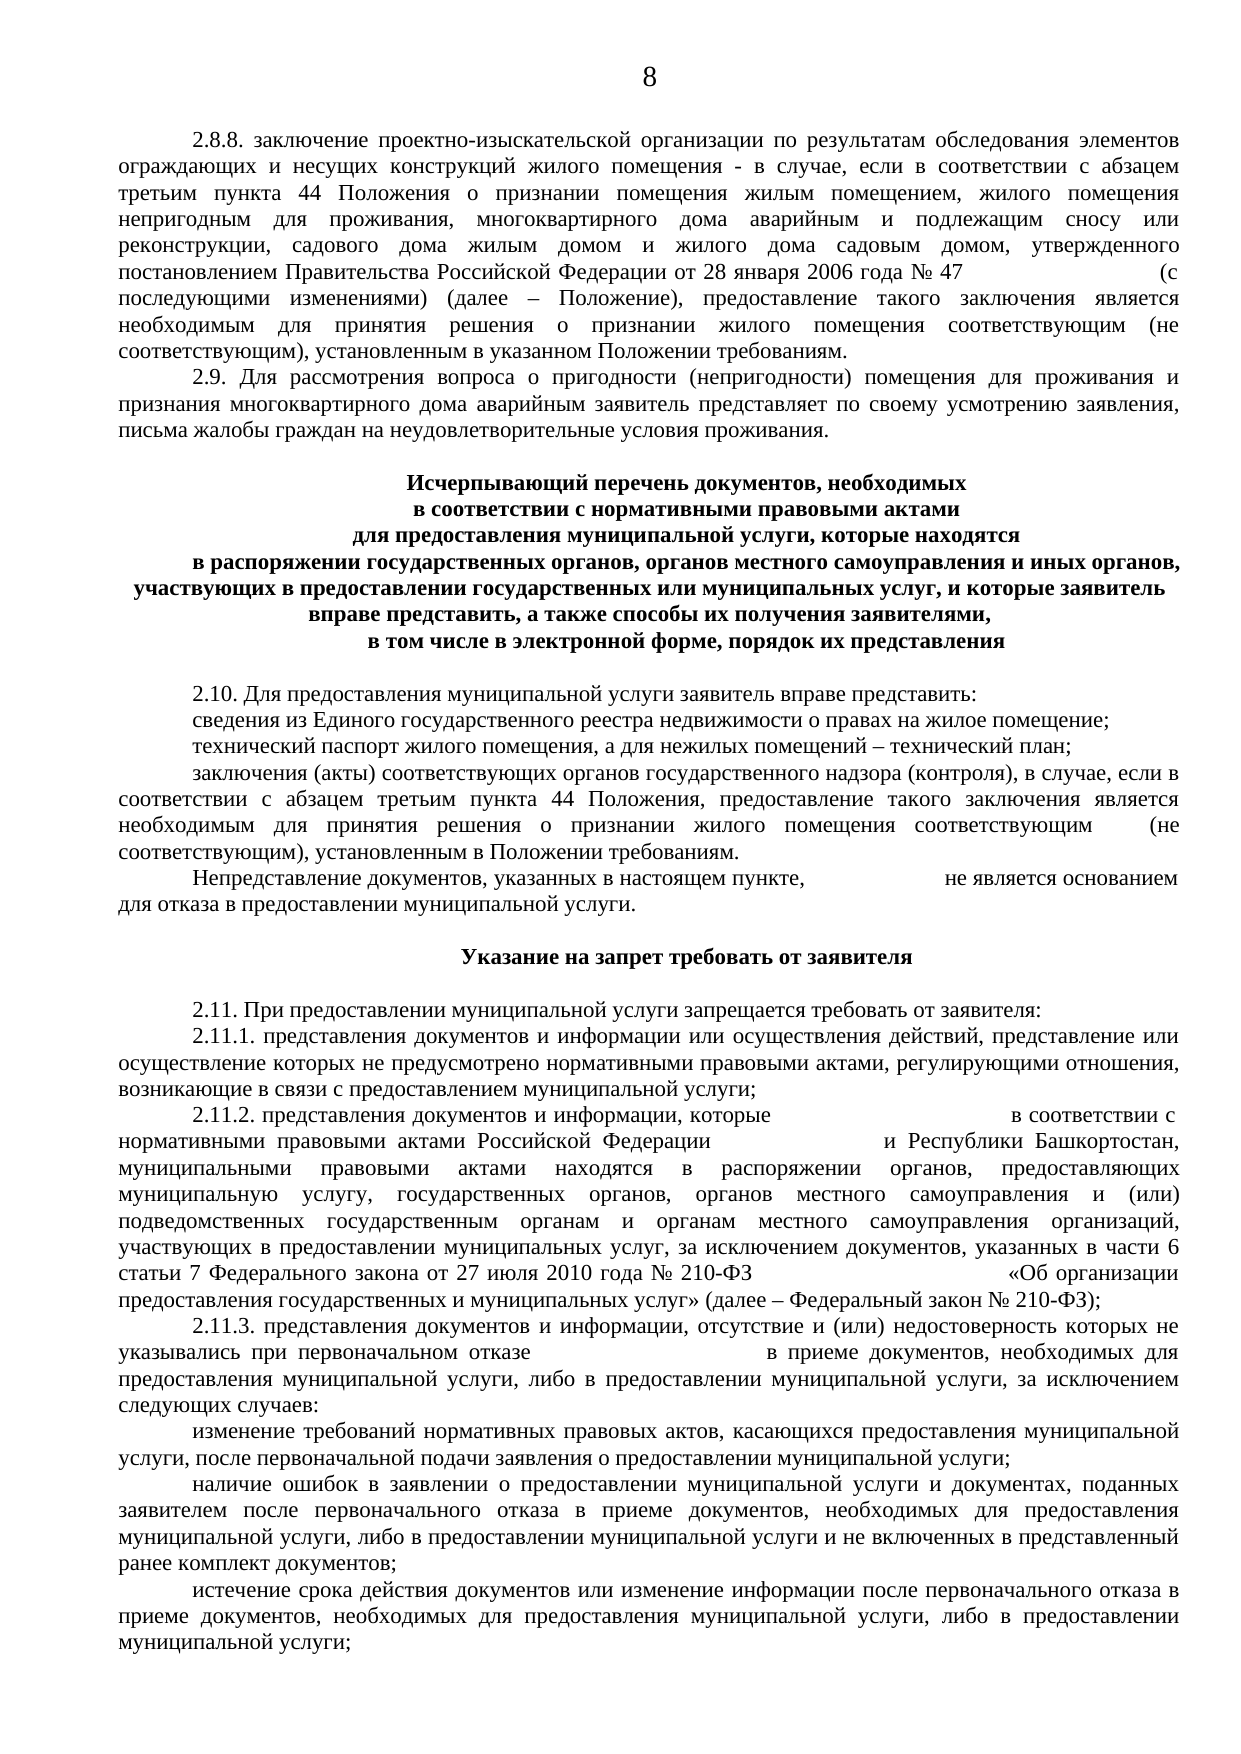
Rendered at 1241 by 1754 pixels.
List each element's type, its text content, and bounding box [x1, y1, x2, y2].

text Исчерпывающий перечень документов, необходимых [118, 469, 1181, 495]
text 2.11.2. представления документов и информации, которые в соответствии с нормативными правовыми актами Российской Федерации и Республики Башкортостан, муниципальными правовыми актами находятся в распоряжении органов, предоставляющих муниципальную услугу, государственных органов, органов местного самоуправления и (или) подведомственных государственным органам и органам местного самоуправления организаций, участвующих в предоставлении муниципальных услуг, за исключением документов, указанных в части 6 статьи 7 Федерального закона от 27 июля 2010 года № 210-ФЗ «Об организации предоставления государственных и муниципальных услуг» (далее – Федеральный закон № 210-ФЗ); [118, 1101, 1181, 1312]
text технический паспорт жилого помещения, а для нежилых помещений – технический план; [118, 732, 1181, 759]
text 2.10. Для предоставления муниципальной услуги заявитель вправе представить: [118, 679, 1181, 706]
text для предоставления муниципальной услуги, которые находятся [118, 521, 1181, 548]
text Непредставление документов, указанных в настоящем пункте, не является основанием для отказа в предоставлении муниципальной услуги. [118, 864, 1181, 917]
text 2.11. При предоставлении муниципальной услуги запрещается требовать от заявителя: [118, 996, 1181, 1022]
text истечение срока действия документов или изменение информации после первоначального отказа в приеме документов, необходимых для предоставления муниципальной услуги, либо в предоставлении муниципальной услуги; [118, 1576, 1181, 1655]
text Указание на запрет требовать от заявителя [118, 943, 1181, 969]
text 2.9. Для рассмотрения вопроса о пригодности (непригодности) помещения для проживания и признания многоквартирного дома аварийным заявитель представляет по своему усмотрению заявления, письма жалобы граждан на неудовлетворительные условия проживания. [118, 363, 1181, 442]
text заключения (акты) соответствующих органов государственного надзора (контроля), в случае, если в соответствии с абзацем третьим пункта 44 Положения, предоставление такого заключения является необходимым для принятия решения о признании жилого помещения соответствующим (не соответствующим), установленным в Положении требованиям. [118, 759, 1181, 864]
text в том числе в электронной форме, порядок их представления [118, 627, 1181, 653]
text наличие ошибок в заявлении о предоставлении муниципальной услуги и документах, поданных заявителем после первоначального отказа в приеме документов, необходимых для предоставления муниципальной услуги, либо в предоставлении муниципальной услуги и не включенных в представленный ранее комплект документов; [118, 1470, 1181, 1576]
text в соответствии с нормативными правовыми актами [118, 495, 1181, 521]
text 2.11.3. представления документов и информации, отсутствие и (или) недостоверность которых не указывались при первоначальном отказе в приеме документов, необходимых для предоставления муниципальной услуги, либо в предоставлении муниципальной услуги, за исключением следующих случаев: [118, 1312, 1181, 1417]
text сведения из Единого государственного реестра недвижимости о правах на жилое помещение; [118, 706, 1181, 732]
text 2.8.8. заключение проектно-изыскательской организации по результатам обследования элементов ограждающих и несущих конструкций жилого помещения - в случае, если в соответствии с абзацем третьим пункта 44 Положения о признании помещения жилым помещением, жилого помещения непригодным для проживания, многоквартирного дома аварийным и подлежащим сносу или реконструкции, садового дома жилым домом и жилого дома садовым домом, утвержденного постановлением Правительства Российской Федерации от 28 января 2006 года № 47 (с последующими изменениями) (далее – Положение), предоставление такого заключения является необходимым для принятия решения о признании жилого помещения соответствующим (не соответствующим), установленным в указанном Положении требованиям. [118, 126, 1181, 363]
text изменение требований нормативных правовых актов, касающихся предоставления муниципальной услуги, после первоначальной подачи заявления о предоставлении муниципальной услуги; [118, 1417, 1181, 1470]
text 2.11.1. представления документов и информации или осуществления действий, представление или осуществление которых не предусмотрено нормативными правовыми актами, регулирующими отношения, возникающие в связи с предоставлением муниципальной услуги; [118, 1022, 1181, 1101]
text в распоряжении государственных органов, органов местного самоуправления и иных органов, участвующих в предоставлении государственных или муниципальных услуг, и которые заявитель вправе представить, а также способы их получения заявителями, [118, 548, 1181, 627]
